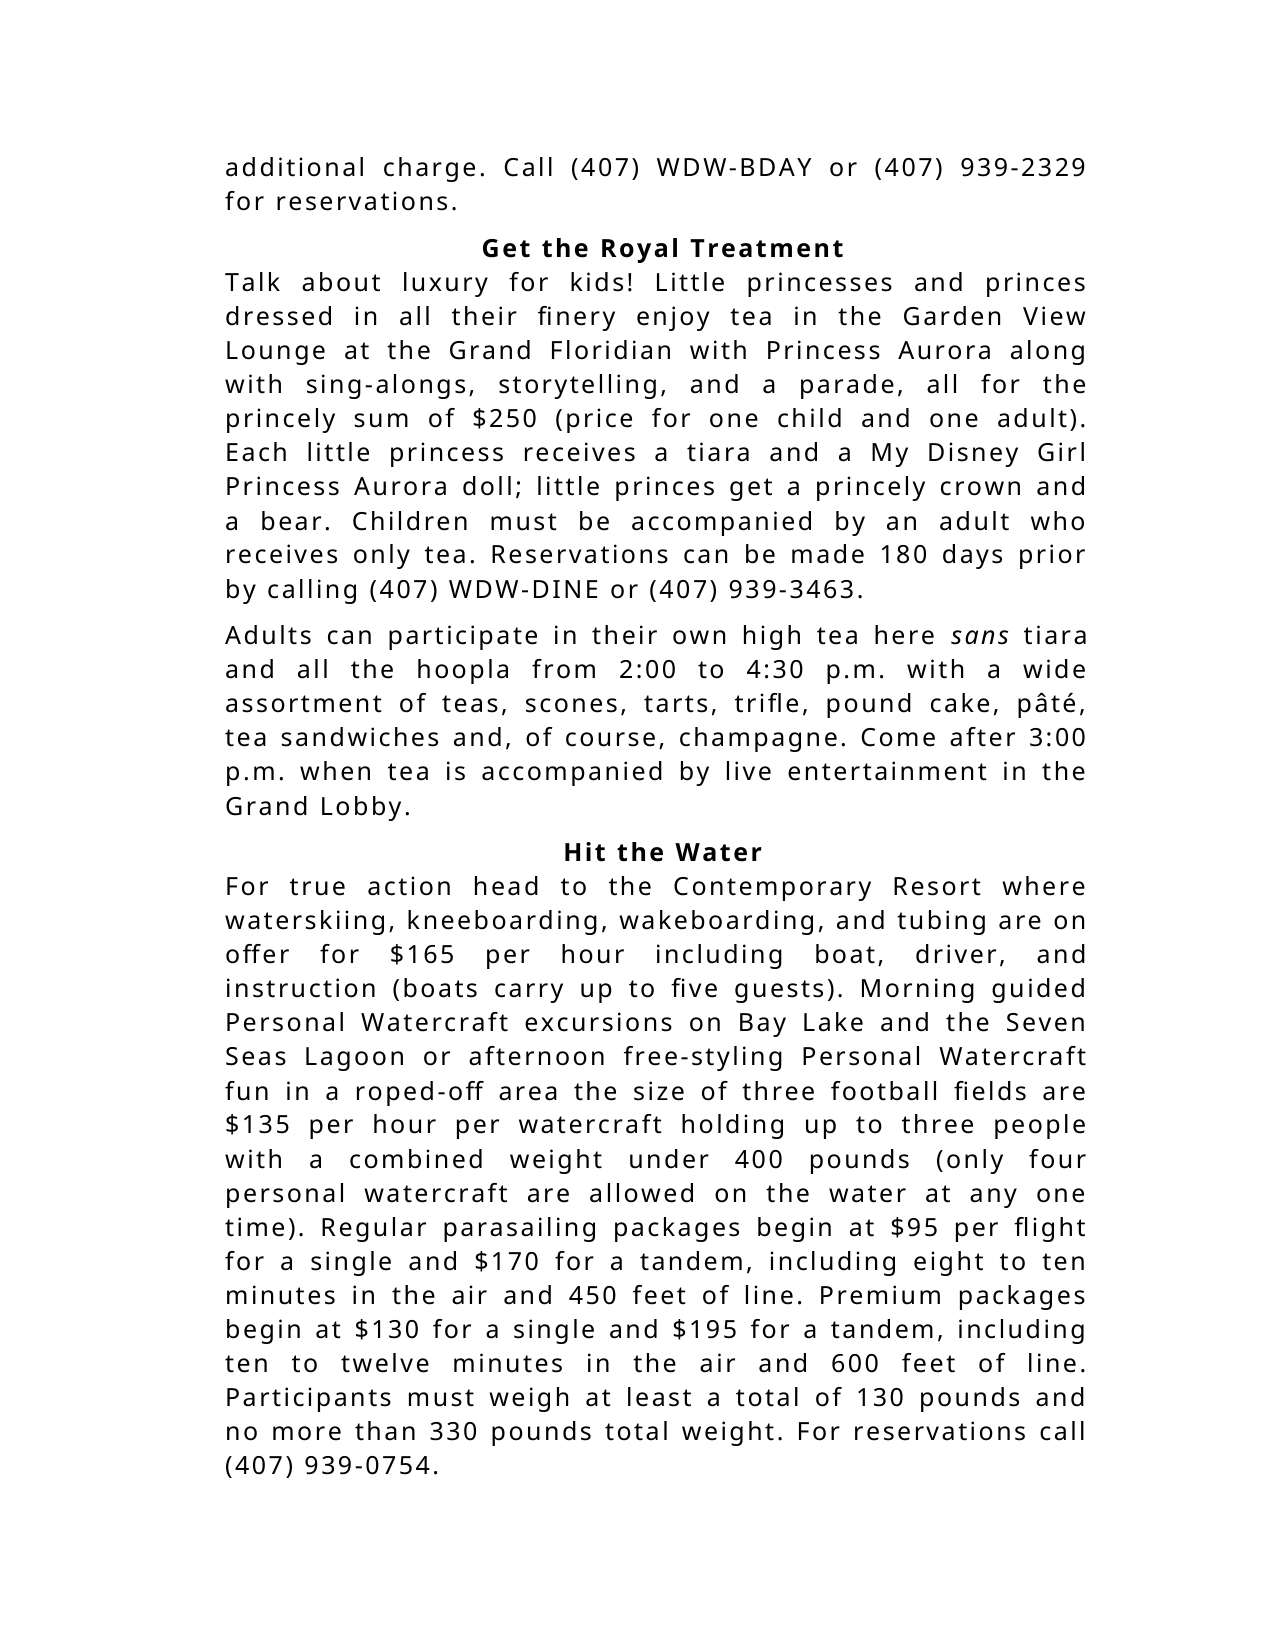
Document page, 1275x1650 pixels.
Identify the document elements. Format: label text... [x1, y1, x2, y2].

text Adults can participate in their own high tea here sans tiara and all the hoopla from 2:00 to 4:30 p.m. with a wide assortment of teas, scones, tarts, trifle, pound cake, pâté, tea sandwiches and, of course, champagne. Come after 3:00 p.m. when tea is accompanied by live entertainment in the Grand Lobby. [225, 618, 1087, 822]
text Hit the Water [237, 835, 1087, 869]
text Talk about luxury for kids! Little princesses and princes dressed in all their finery enjoy tea in the Garden View Lounge at the Grand Floridian with Princess Aurora along with sing-alongs, storytelling, and a parade, all for the princely sum of $250 (price for one child and one adult). Each little princess receives a tiara and a My Disney Girl Princess Aurora doll; little princes get a princely crown and a bear. Children must be accompanied by an adult who receives only tea. Reservations can be made 180 days prior by calling (407) WDW-DINE or (407) 939-3463. [225, 265, 1087, 605]
text Get the Royal Treatment [237, 231, 1087, 265]
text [225, 150, 1087, 218]
text For true action head to the Contemporary Resort where waterskiing, kneeboarding, wakeboarding, and tubing are on offer for $165 per hour including boat, driver, and instruction (boats carry up to five guests). Morning guided Personal Watercraft excursions on Bay Lake and the Seven Seas Lagoon or afternoon free-styling Personal Watercraft fun in a roped-off area the size of three football fields are $135 per hour per watercraft holding up to three people with a combined weight under 400 pounds (only four personal watercraft are allowed on the water at any one time). Regular parasailing packages begin at $95 per flight for a single and $170 for a tandem, including eight to ten minutes in the air and 450 feet of line. Premium packages begin at $130 for a single and $195 for a tandem, including ten to twelve minutes in the air and 600 feet of line. Participants must weigh at least a total of 130 pounds and no more than 330 pounds total weight. For reservations call (407) 939-0754. [225, 869, 1087, 1482]
